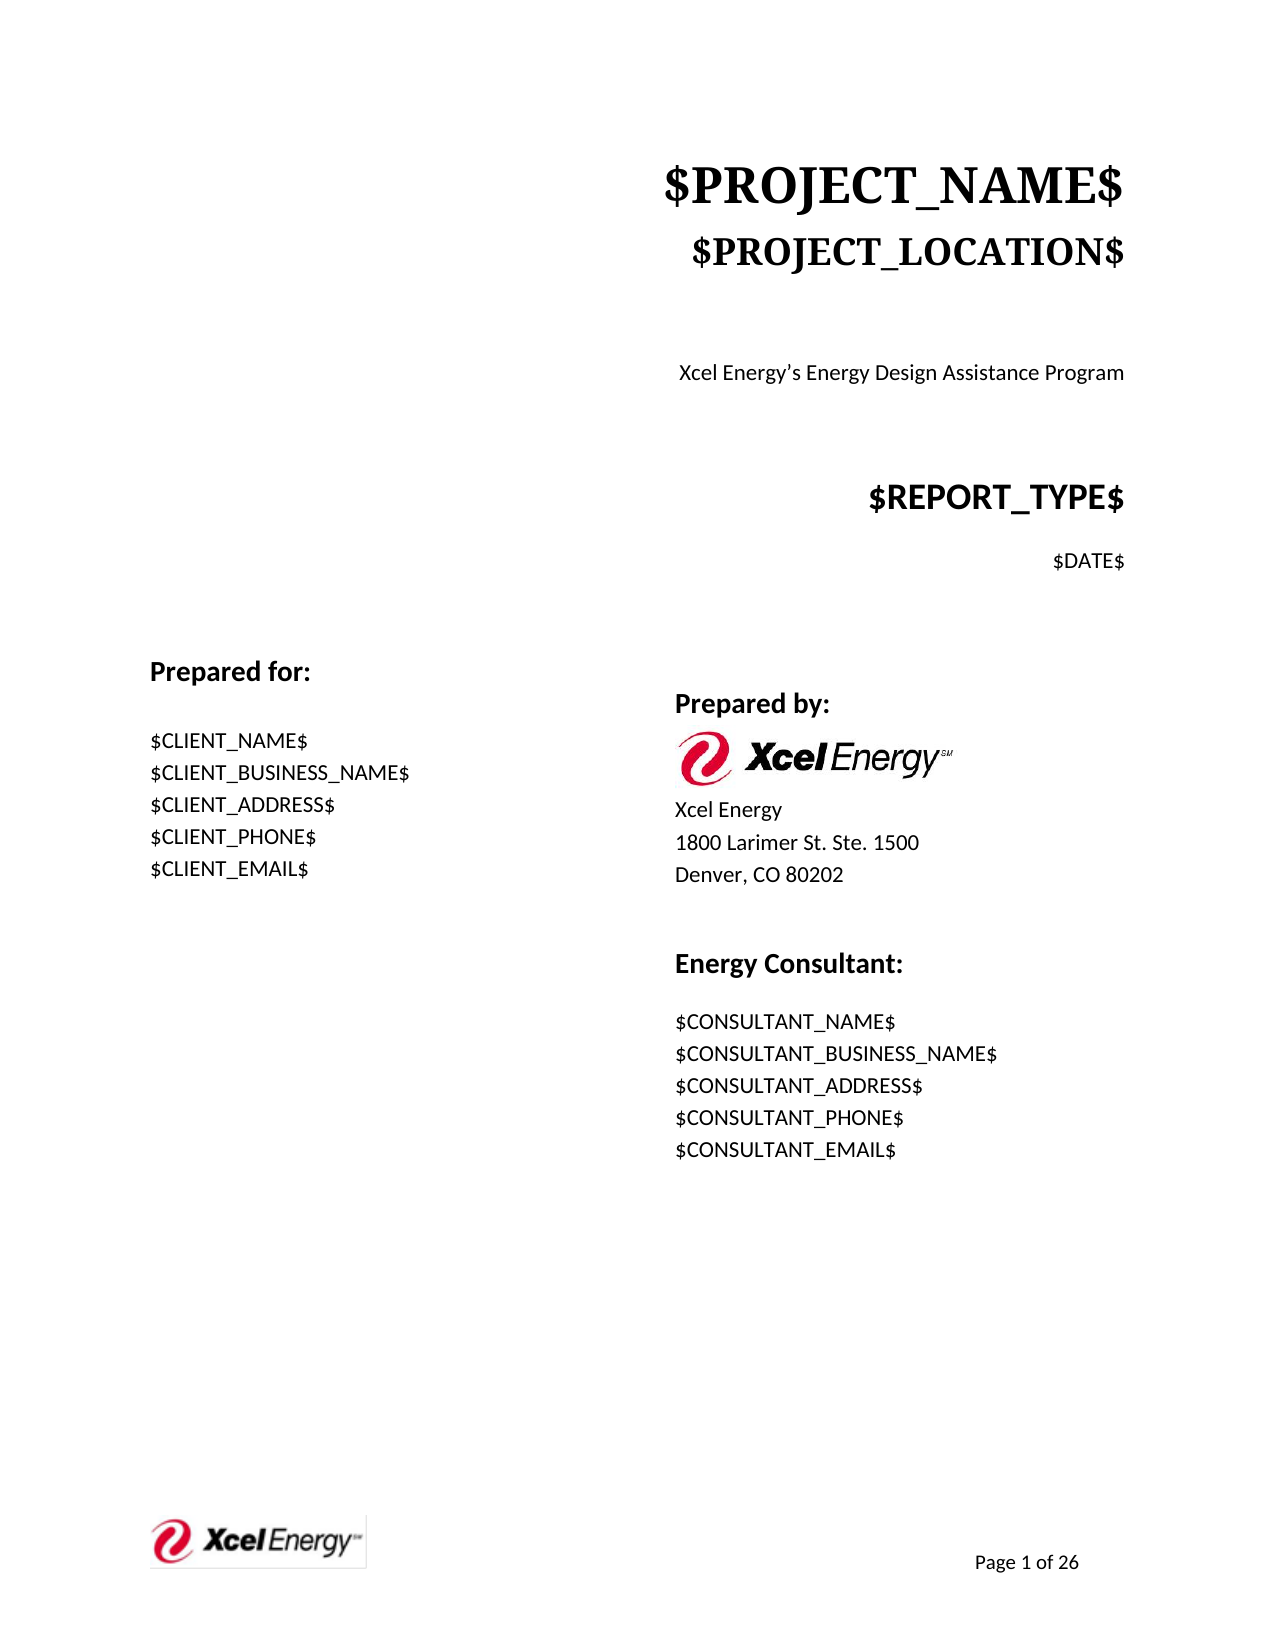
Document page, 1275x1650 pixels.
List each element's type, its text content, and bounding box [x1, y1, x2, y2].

text $CONSULTANT_BUSINESS_NAME$ [675, 1039, 1125, 1067]
text $CLIENT_PHONE$ [150, 822, 600, 850]
text Denver, CO 80202 [675, 860, 1125, 888]
picture [675, 725, 958, 792]
text 1800 Larimer St. Ste. 1500 [675, 828, 1125, 856]
text $CONSULTANT_PHONE$ [675, 1103, 1125, 1131]
text $CONSULTANT_EMAIL$ [675, 1136, 1125, 1164]
text $CLIENT_ADDRESS$ [150, 790, 600, 818]
text $CLIENT_NAME$ [150, 726, 600, 754]
picture [150, 1515, 368, 1570]
subtitle $REPORT_TYPE$ [150, 473, 1125, 519]
title $PROJECT_NAME$ $PROJECT_LOCATION$ [150, 150, 1125, 277]
text Xcel Energy’s Energy Design Assistance Program [150, 358, 1125, 386]
text $CLIENT_BUSINESS_NAME$ [150, 758, 600, 786]
text $CLIENT_EMAIL$ [150, 854, 600, 882]
text $CONSULTANT_NAME$ [675, 1007, 1125, 1035]
text Xcel Energy [675, 796, 1125, 823]
text $CONSULTANT_ADDRESS$ [675, 1071, 1125, 1099]
text Prepared for: [150, 653, 600, 688]
text Energy Consultant: [675, 945, 1125, 981]
text $DATE$ [150, 547, 1125, 574]
text Prepared by: [675, 685, 1125, 720]
